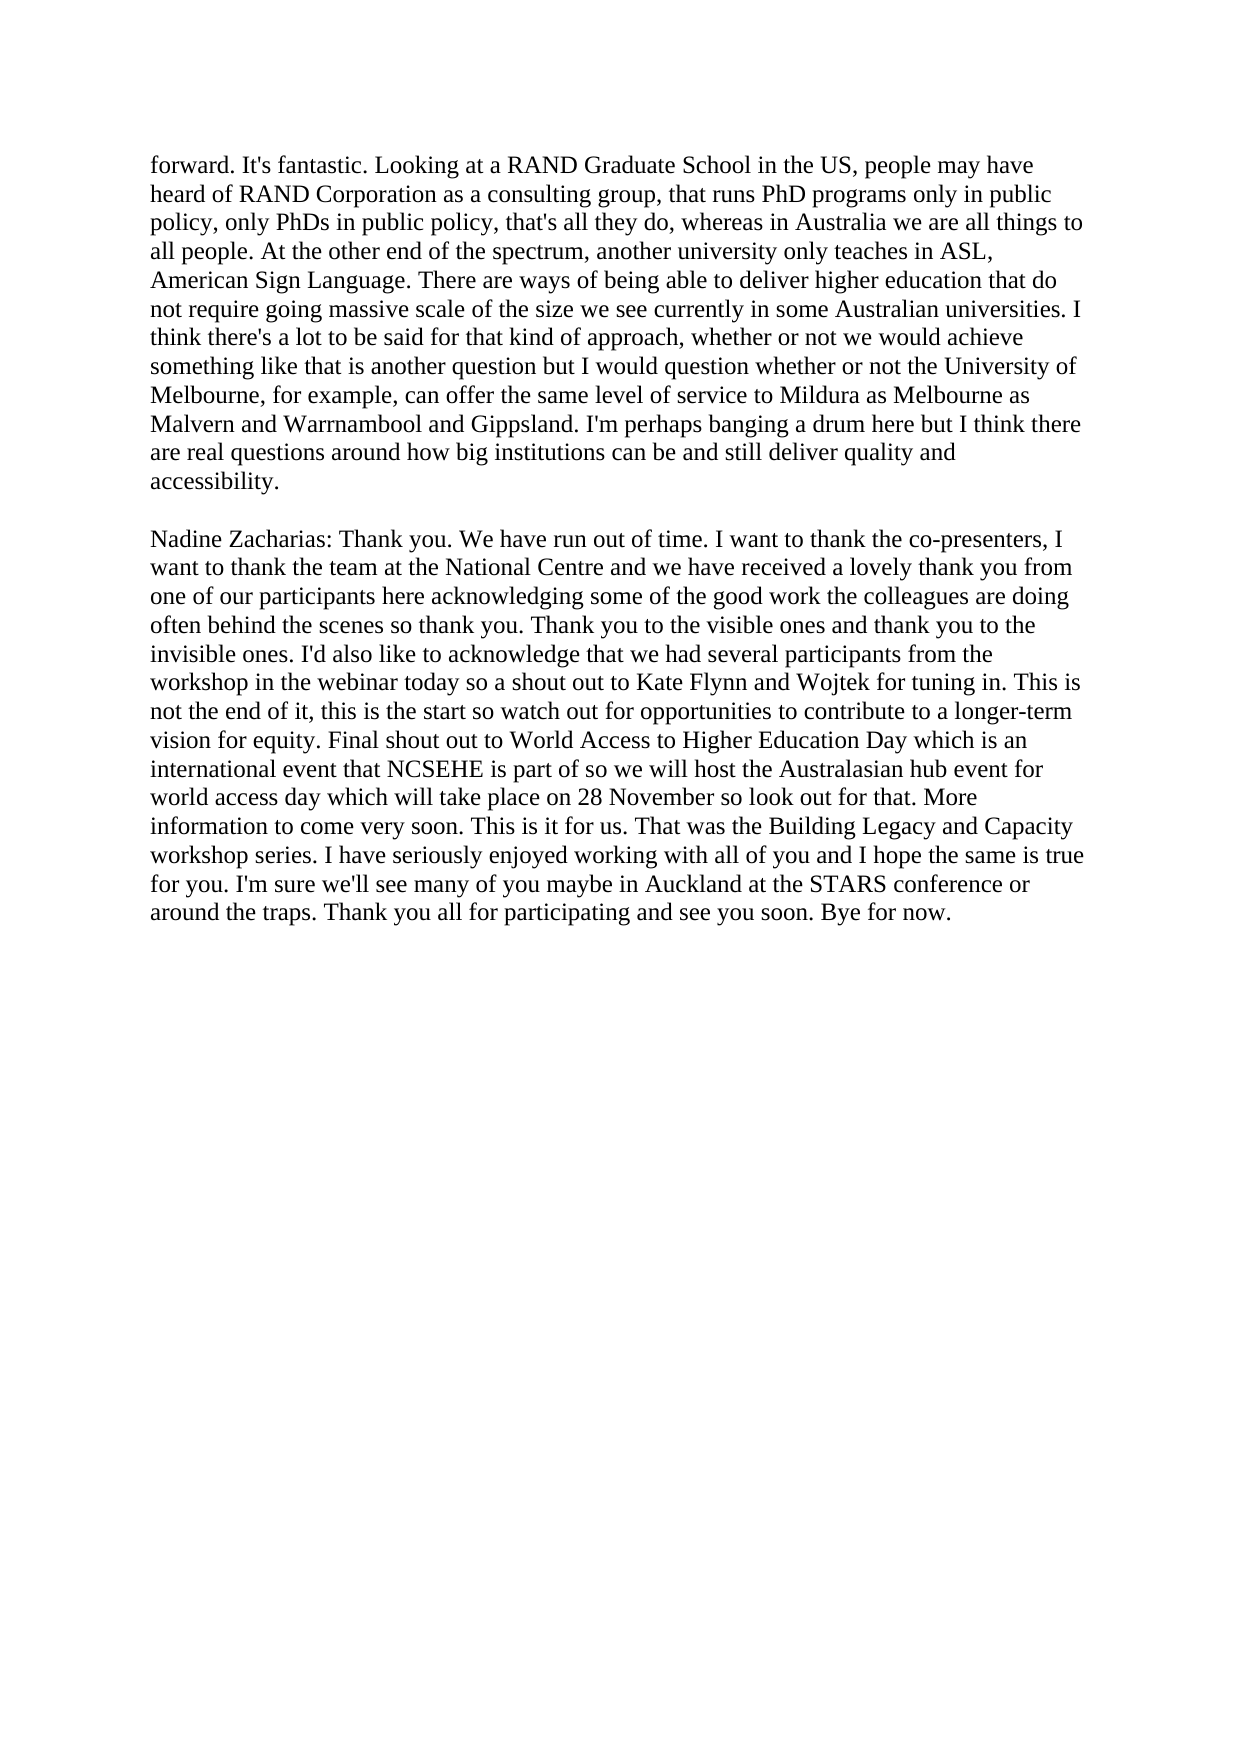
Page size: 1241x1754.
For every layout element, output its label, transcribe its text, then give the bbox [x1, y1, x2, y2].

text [150, 150, 1090, 495]
text Nadine Zacharias: Thank you. We have run out of time. I want to thank the co-presenters, I want to thank the team at the National Centre and we have received a lovely thank you from one of our participants here acknowledging some of the good work the colleagues are doing often behind the scenes so thank you. Thank you to the visible ones and thank you to the invisible ones. I'd also like to acknowledge that we had several participants from the workshop in the webinar today so a shout out to Kate Flynn and Wojtek for tuning in. This is not the end of it, this is the start so watch out for opportunities to contribute to a longer-term vision for equity. Final shout out to World Access to Higher Education Day which is an international event that NCSEHE is part of so we will host the Australasian hub event for world access day which will take place on 28 November so look out for that. More information to come very soon. This is it for us. That was the Building Legacy and Capacity workshop series. I have seriously enjoyed working with all of you and I hope the same is true for you. I'm sure we'll see many of you maybe in Auckland at the STARS conference or around the traps. Thank you all for participating and see you soon. Bye for now. [150, 524, 1090, 926]
